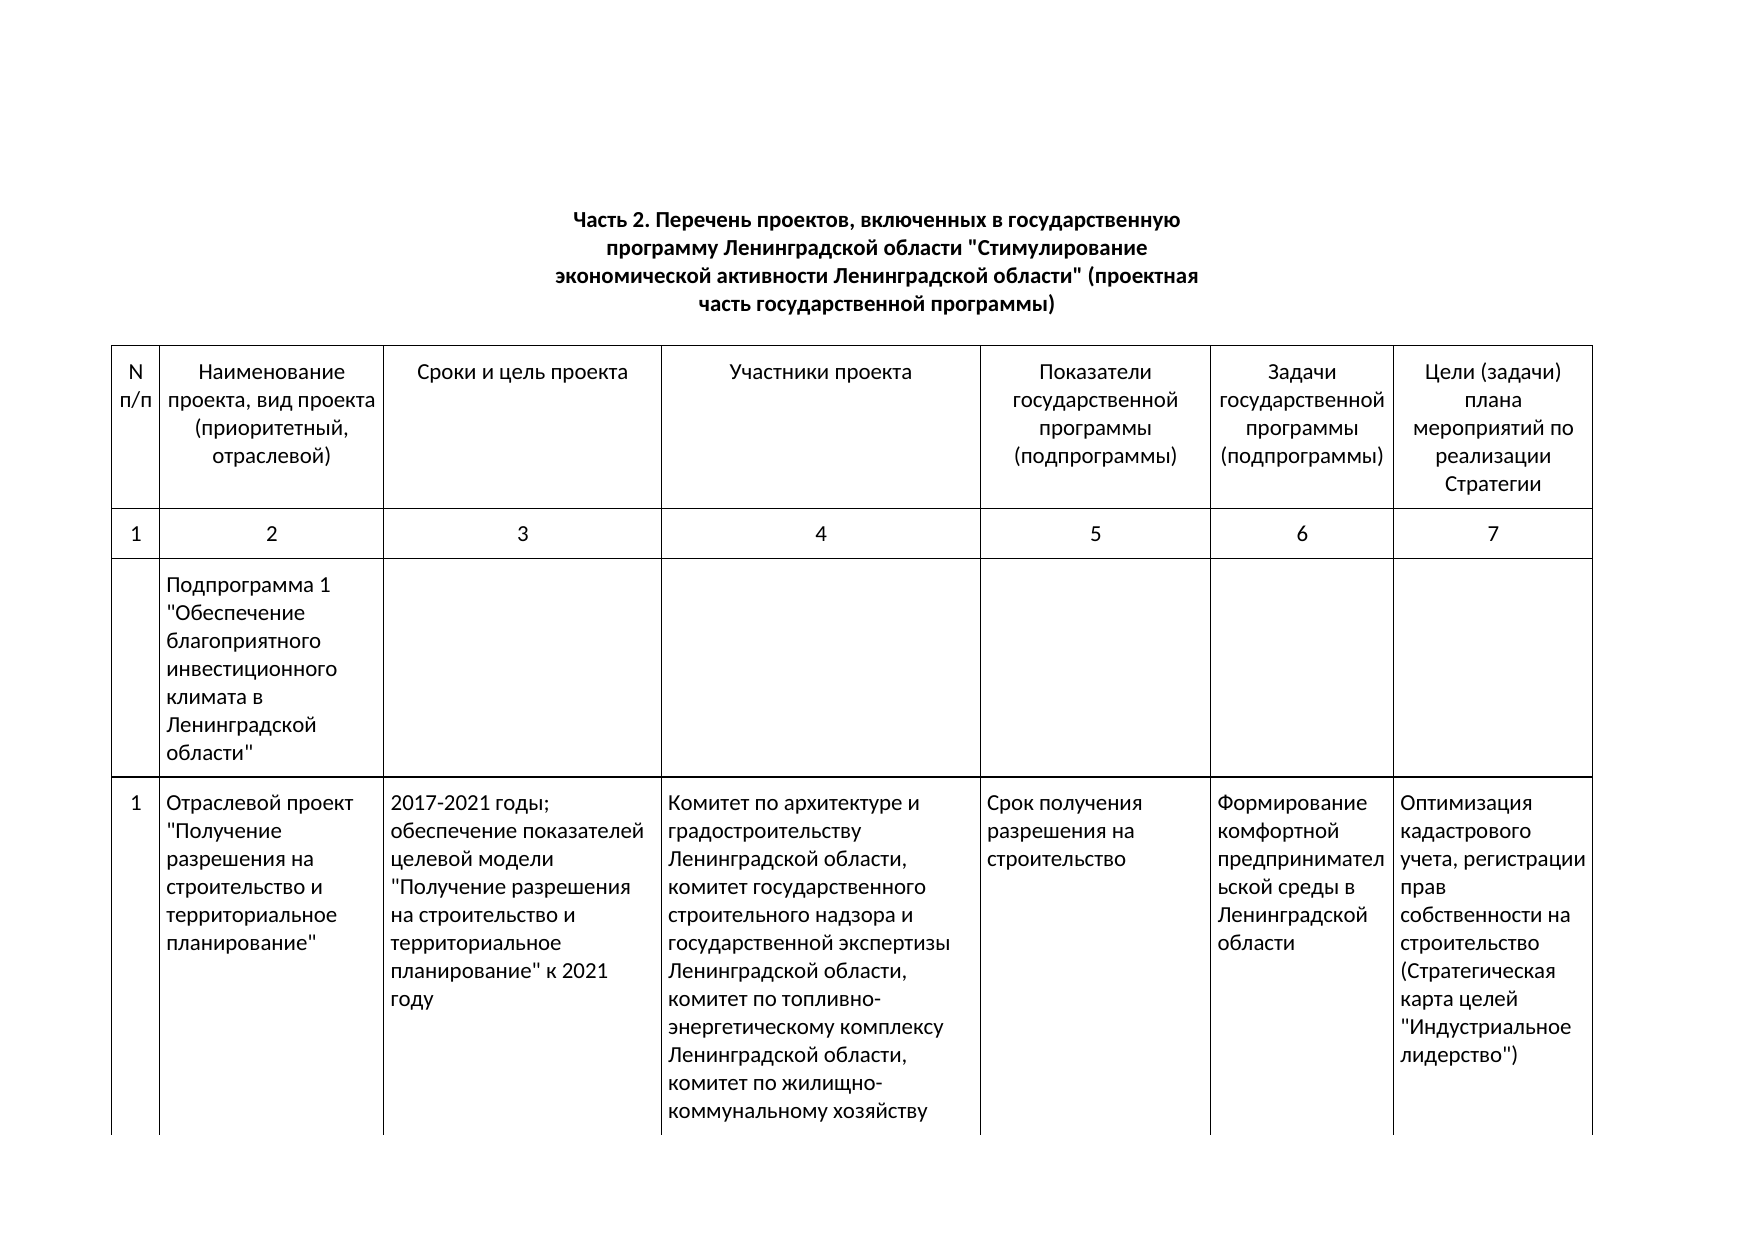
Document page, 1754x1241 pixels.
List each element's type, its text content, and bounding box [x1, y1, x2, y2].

table_cell 6 [1211, 509, 1393, 558]
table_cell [160, 778, 383, 1135]
title Часть 2. Перечень проектов, включенных в государственную [118, 205, 1636, 233]
table_cell [662, 559, 980, 776]
table_cell 1 [112, 509, 159, 558]
table_header Участники проекта [662, 346, 980, 508]
table_cell Подпрограмма 1 "Обеспечение благоприятного инвестиционного климата в Ленинградской области" [160, 559, 383, 776]
title часть государственной программы) [118, 289, 1636, 317]
table_cell 2 [160, 509, 383, 558]
table_cell [1394, 559, 1592, 776]
table_header Задачи государственной программы (подпрограммы) [1211, 346, 1393, 508]
table_cell 5 [981, 509, 1210, 558]
table_cell 4 [662, 509, 980, 558]
table_cell [112, 559, 159, 776]
table_cell 3 [384, 509, 661, 558]
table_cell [662, 778, 980, 1135]
table_header Наименование проекта, вид проекта (приоритетный, отраслевой) [160, 346, 383, 508]
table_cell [1394, 778, 1592, 1135]
table_header Сроки и цель проекта [384, 346, 661, 508]
table_cell 1 [112, 778, 159, 1135]
table_cell 7 [1394, 509, 1592, 558]
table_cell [1211, 778, 1393, 1135]
table_cell [981, 559, 1210, 776]
table_header Цели (задачи) плана мероприятий по реализации Стратегии [1394, 346, 1592, 508]
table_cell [981, 778, 1210, 1135]
title экономической активности Ленинградской области" (проектная [118, 261, 1636, 289]
title программу Ленинградской области "Стимулирование [118, 233, 1636, 261]
table_header Показатели государственной программы (подпрограммы) [981, 346, 1210, 508]
table_cell [384, 559, 661, 776]
table_cell [1211, 559, 1393, 776]
table_header N п/п [112, 346, 159, 508]
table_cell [384, 778, 661, 1135]
